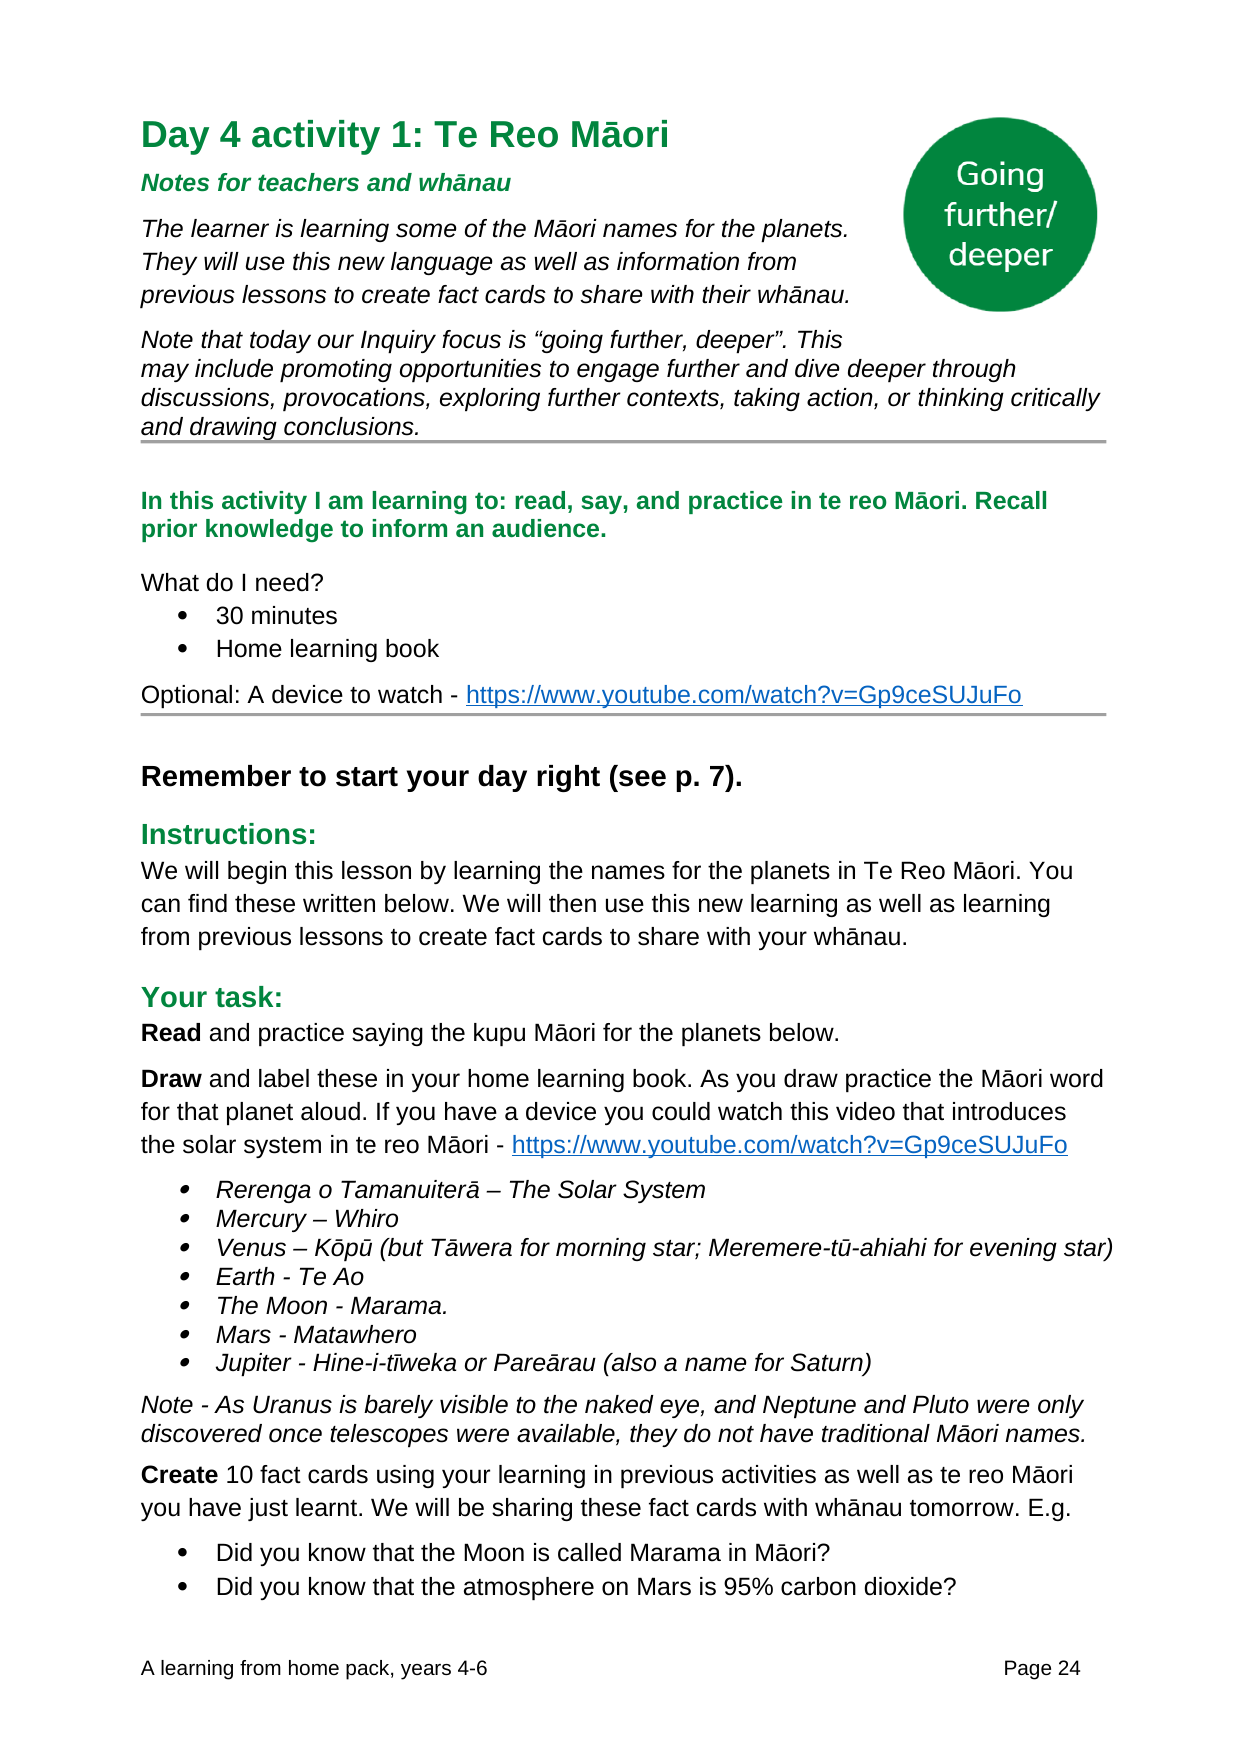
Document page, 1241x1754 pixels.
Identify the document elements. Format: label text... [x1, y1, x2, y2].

list Earth - Te Ao [178, 1262, 1106, 1291]
text The learner is learning some of the Māori names for the planets. They will use this new language as well as information from previous lessons to create fact cards to share with their whānau. [141, 214, 890, 308]
text Draw and label these in your home learning book. As you draw practice the Māori word for that planet aloud. If you have a device you could watch this video that introduces the solar system in te reo Māori - https://www.youtube.com/watch?v=Gp9ceSUJuFo [141, 1064, 1106, 1158]
list Did you know that the Moon is called Marama in Māori? [178, 1538, 1106, 1567]
text Day 4 activity 1: Te Reo Māori [141, 112, 890, 156]
list Jupiter - Hine-i-tīweka or Pareārau (also a name for Saturn) [178, 1348, 1106, 1377]
picture [890, 112, 1103, 319]
text Your task: [141, 980, 1106, 1013]
list Mercury – Whiro [178, 1204, 1106, 1233]
text In this activity I am learning to: read, say, and practice in te reo Māori. Recall prior knowledge to inform an audience. [141, 486, 1106, 543]
list Did you know that the atmosphere on Mars is 95% carbon dioxide? [178, 1571, 1106, 1600]
list Mars - Matawhero [178, 1319, 1106, 1348]
text Notes for teachers and whānau [141, 168, 890, 197]
list Rerenga o Tamanuiterā – The Solar System [178, 1175, 1106, 1204]
text Create 10 fact cards using your learning in previous activities as well as te reo Māori you have just learnt. We will be sharing these fact cards with whānau tomorrow. E.g. [141, 1460, 1106, 1522]
text Instructions: [141, 817, 1106, 851]
text Note - As Uranus is barely visible to the naked eye, and Neptune and Pluto were only discovered once telescopes were available, they do not have traditional Māori names. [141, 1390, 1106, 1447]
text Optional: A device to watch - https://www.youtube.com/watch?v=Gp9ceSUJuFo [141, 680, 1144, 709]
text Remember to start your day right (see p. 7). [141, 758, 1106, 792]
list 30 minutes [178, 601, 1106, 630]
list Venus – Kōpū (but Tāwera for morning star; Meremere-tū-ahiahi for evening star) [178, 1233, 1116, 1262]
text Note that today our Inquiry focus is “going further, deeper”. This may include promoting opportunities to engage further and dive deeper through discussions, provocations, exploring further contexts, taking action, or thinking critically and drawing conclusions. [141, 325, 1134, 440]
list The Moon - Marama. [178, 1291, 1106, 1319]
list Home learning book [178, 634, 1106, 663]
text Read and practice saying the kupu Māori for the planets below. [141, 1018, 1106, 1047]
text We will begin this lesson by learning the names for the planets in Te Reo Māori. You can find these written below. We will then use this new learning as well as learning from previous lessons to create fact cards to share with your whānau. [141, 856, 1106, 950]
text What do I need? [141, 568, 1106, 597]
